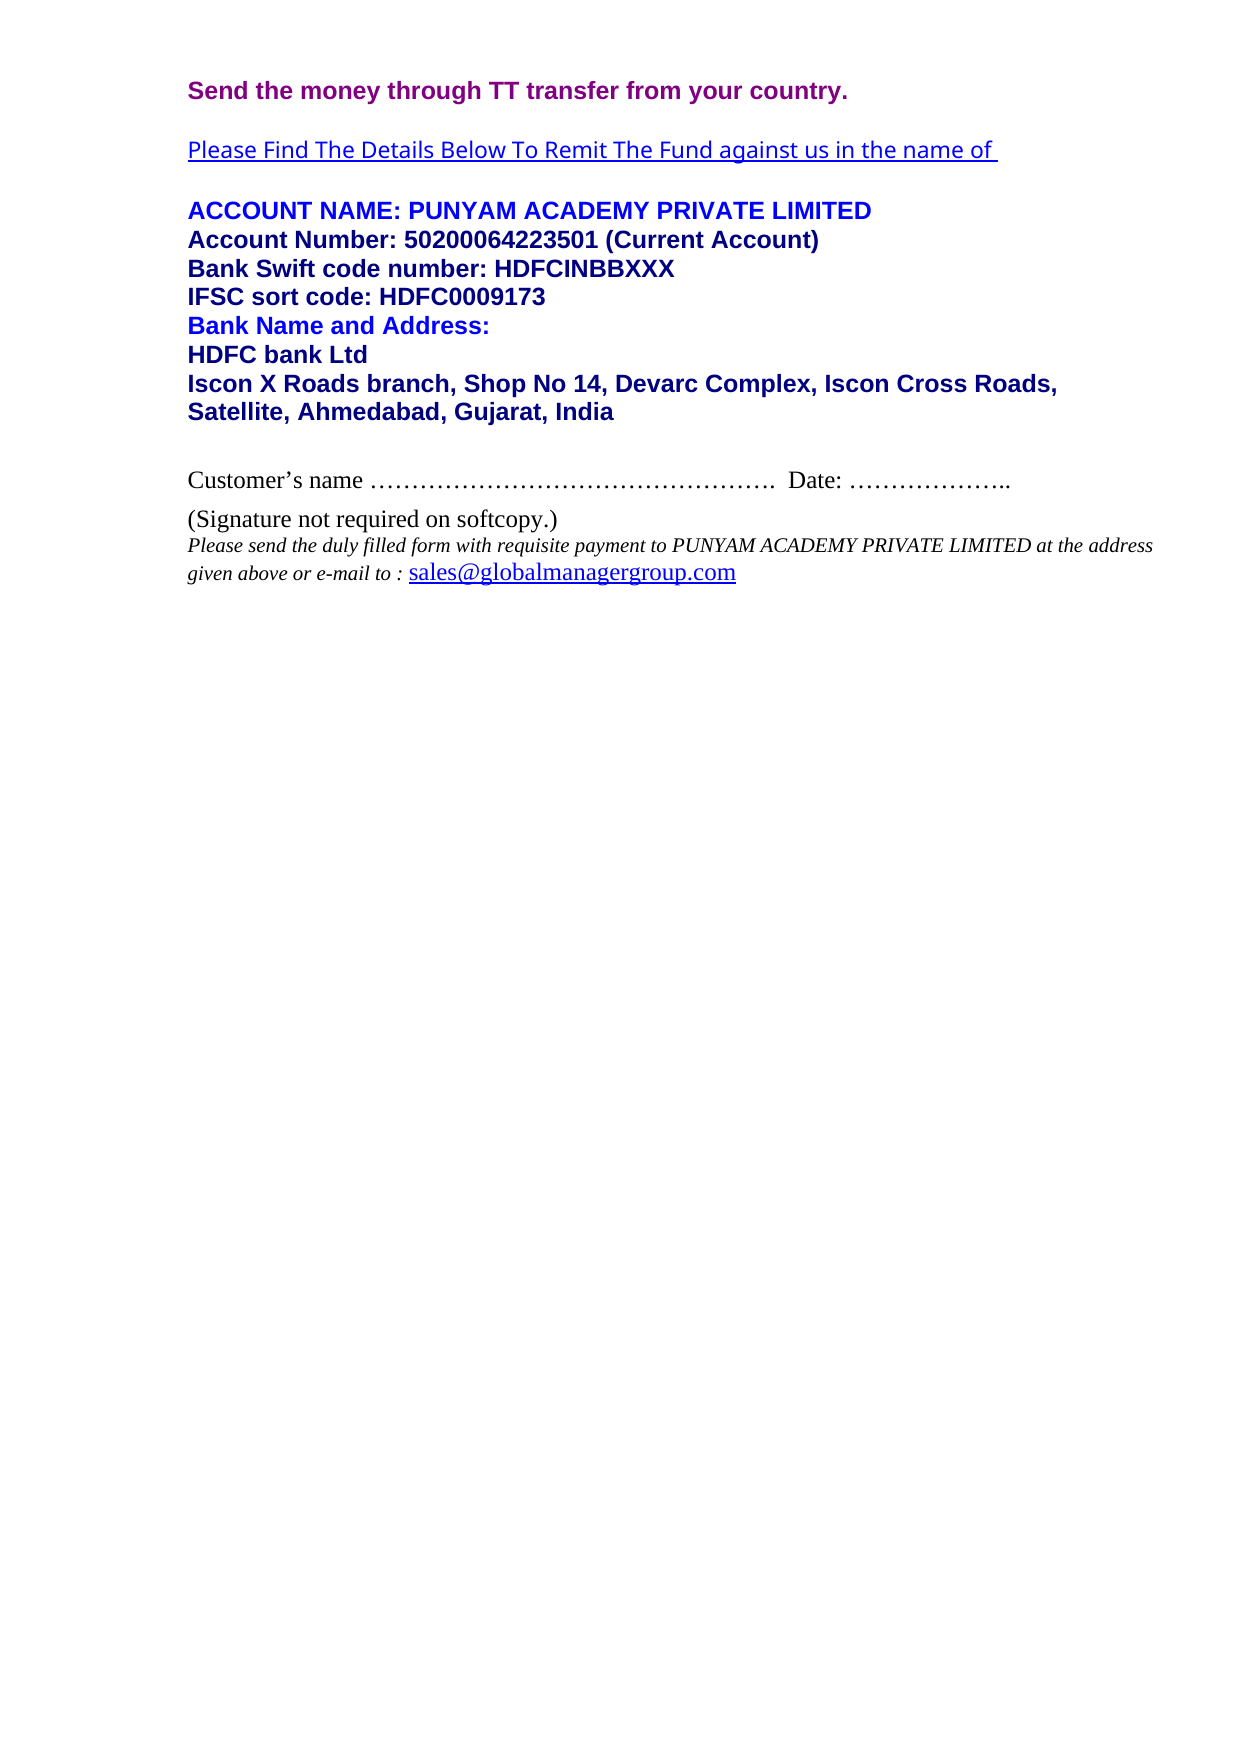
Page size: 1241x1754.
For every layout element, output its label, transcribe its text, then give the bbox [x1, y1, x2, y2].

text Please Find The Details Below To Remit The Fund against us in the name of [187, 134, 1172, 165]
text Bank Name and Address: [187, 311, 1172, 340]
text (Signature not required on softcopy.) [187, 504, 1172, 533]
text Send the money through TT transfer from your country. [187, 76, 1172, 105]
text Please send the duly filled form with requisite payment to PUNYAM ACADEMY PRIVATE LIMITED at the address given above or e-mail to : sales@globalmanagergroup.com [187, 533, 1172, 586]
text Satellite, Ahmedabad, Gujarat, India [187, 397, 1172, 426]
text ACCOUNT NAME: PUNYAM ACADEMY PRIVATE LIMITED [187, 196, 1172, 225]
text Iscon X Roads branch, Shop No 14, Devarc Complex, Iscon Cross Roads, [187, 369, 1172, 397]
text Account Number: 50200064223501 (Current Account) [187, 225, 1172, 254]
text Customer’s name …………………………………………. Date: ……………….. [187, 465, 1172, 494]
text HDFC bank Ltd [187, 340, 1172, 369]
text Bank Swift code number: HDFCINBBXXX [187, 254, 1172, 282]
text IFSC sort code: HDFC0009173 [187, 282, 1172, 311]
